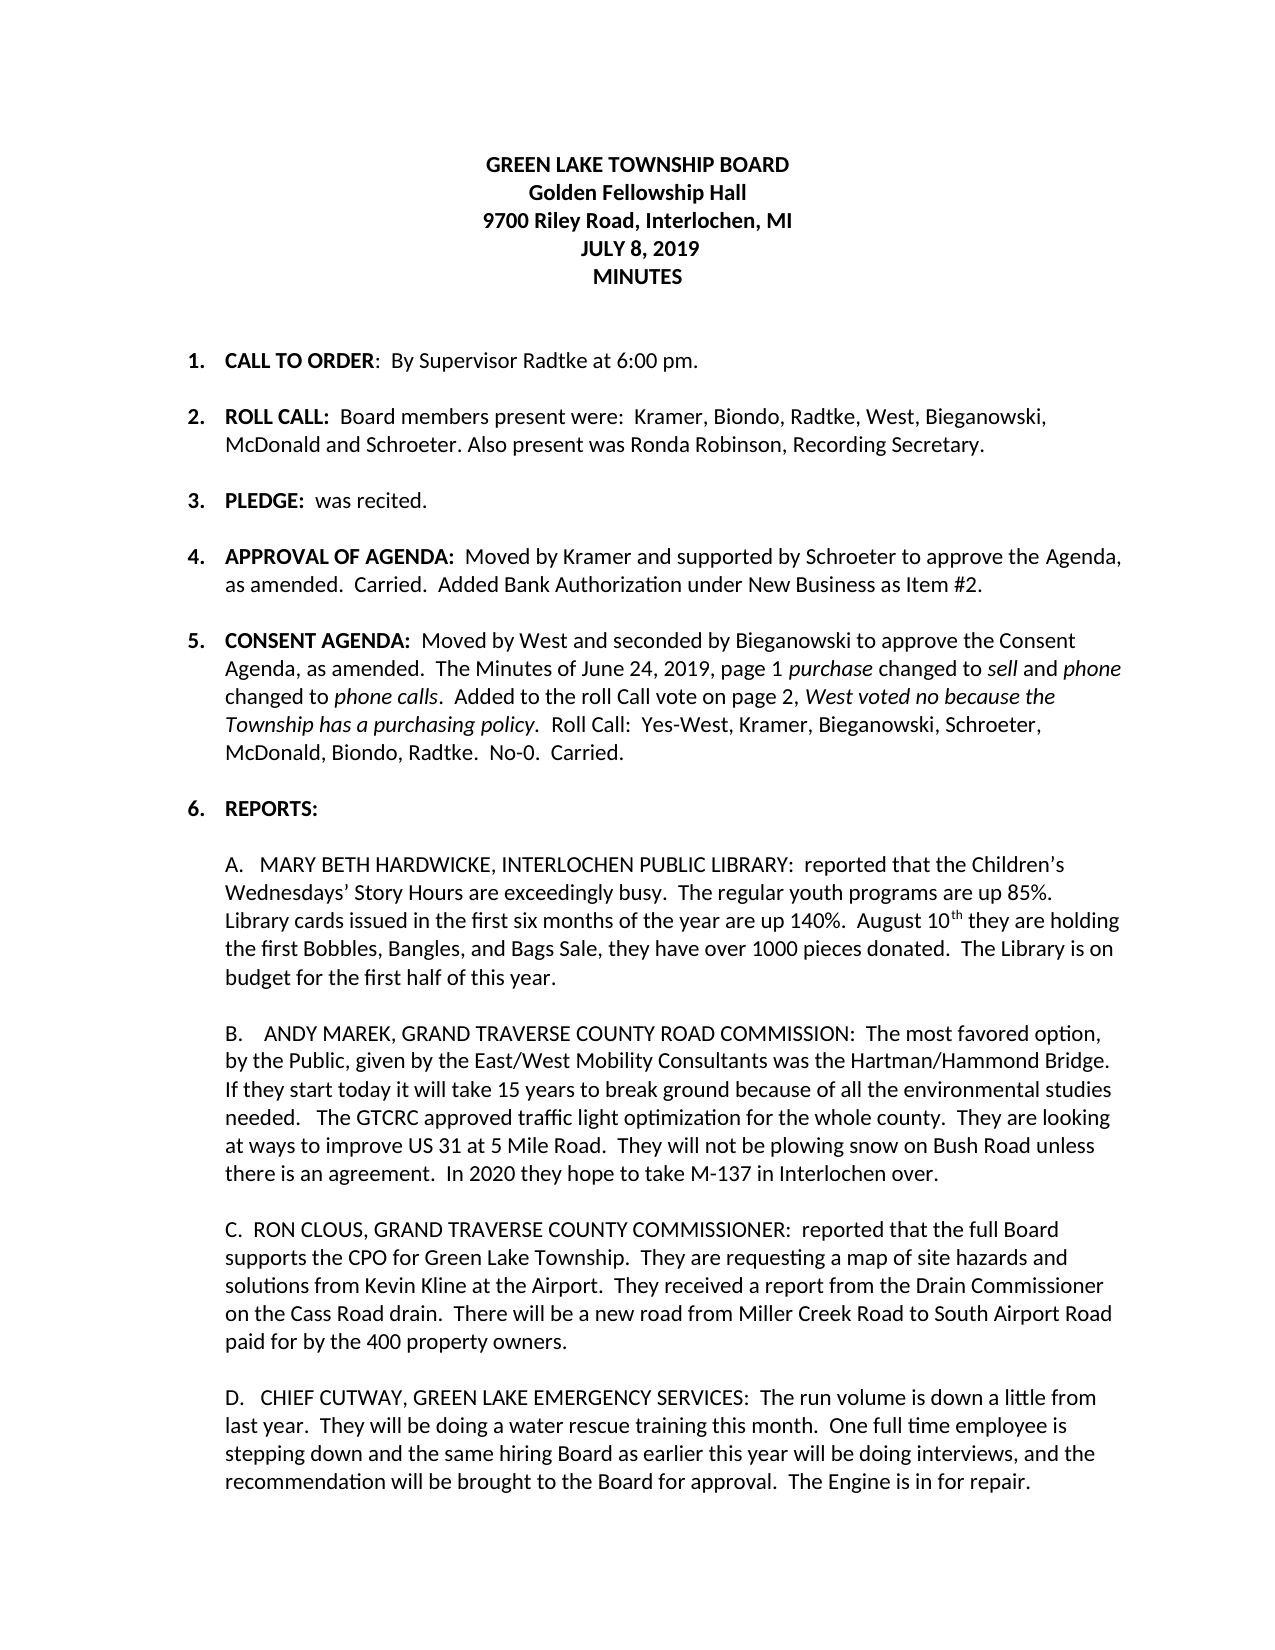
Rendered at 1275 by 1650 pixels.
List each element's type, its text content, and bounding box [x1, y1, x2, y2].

text B. ANDY MAREK, GRAND TRAVERSE COUNTY ROAD COMMISSION: The most favored option, by the Public, given by the East/West Mobility Consultants was the Hartman/Hammond Bridge. If they start today it will take 15 years to break ground because of all the environmental studies needed. The GTCRC approved traffic light optimization for the whole county. They are looking at ways to improve US 31 at 5 Mile Road. They will not be plowing snow on Bush Road unless there is an agreement. In 2020 they hope to take M-137 in Interlochen over. [225, 1019, 1125, 1187]
text A. MARY BETH HARDWICKE, INTERLOCHEN PUBLIC LIBRARY: reported that the Children’s Wednesdays’ Story Hours are exceedingly busy. The regular youth programs are up 85%. Library cards issued in the first six months of the year are up 140%. August 10th they are holding the first Bobbles, Bangles, and Bags Sale, they have over 1000 pieces donated. The Library is on budget for the first half of this year. [225, 851, 1125, 991]
text GREEN LAKE TOWNSHIP BOARD [150, 150, 1125, 178]
text 9700 Riley Road, Interlochen, MI [150, 206, 1125, 234]
list CALL TO ORDER: By Supervisor Radtke at 6:00 pm. [187, 346, 1125, 374]
text C. RON CLOUS, GRAND TRAVERSE COUNTY COMMISSIONER: reported that the full Board supports the CPO for Green Lake Township. They are requesting a map of site hazards and solutions from Kevin Kline at the Airport. They received a report from the Drain Commissioner on the Cass Road drain. There will be a new road from Miller Creek Road to South Airport Road paid for by the 400 property owners. [225, 1215, 1125, 1355]
list ROLL CALL: Board members present were: Kramer, Biondo, Radtke, West, Bieganowski, McDonald and Schroeter. Also present was Ronda Robinson, Recording Secretary. [187, 402, 1125, 458]
list PLEDGE: was recited. [187, 486, 1125, 514]
list APPROVAL OF AGENDA: Moved by Kramer and supported by Schroeter to approve the Agenda, as amended. Carried. Added Bank Authorization under New Business as Item #2. [187, 542, 1125, 598]
text Golden Fellowship Hall [150, 178, 1125, 206]
list CONSENT AGENDA: Moved by West and seconded by Bieganowski to approve the Consent Agenda, as amended. The Minutes of June 24, 2019, page 1 purchase changed to sell and phone changed to phone calls. Added to the roll Call vote on page 2, West voted no because the Township has a purchasing policy. Roll Call: Yes-West, Kramer, Bieganowski, Schroeter, McDonald, Biondo, Radtke. No-0. Carried. [187, 626, 1125, 766]
text D. CHIEF CUTWAY, GREEN LAKE EMERGENCY SERVICES: The run volume is down a little from last year. They will be doing a water rescue training this month. One full time employee is stepping down and the same hiring Board as earlier this year will be doing interviews, and the recommendation will be brought to the Board for approval. The Engine is in for repair. [225, 1383, 1125, 1495]
list REPORTS: [187, 794, 1125, 822]
text MINUTES [150, 262, 1125, 290]
text JULY 8, 2019 [150, 234, 1125, 262]
